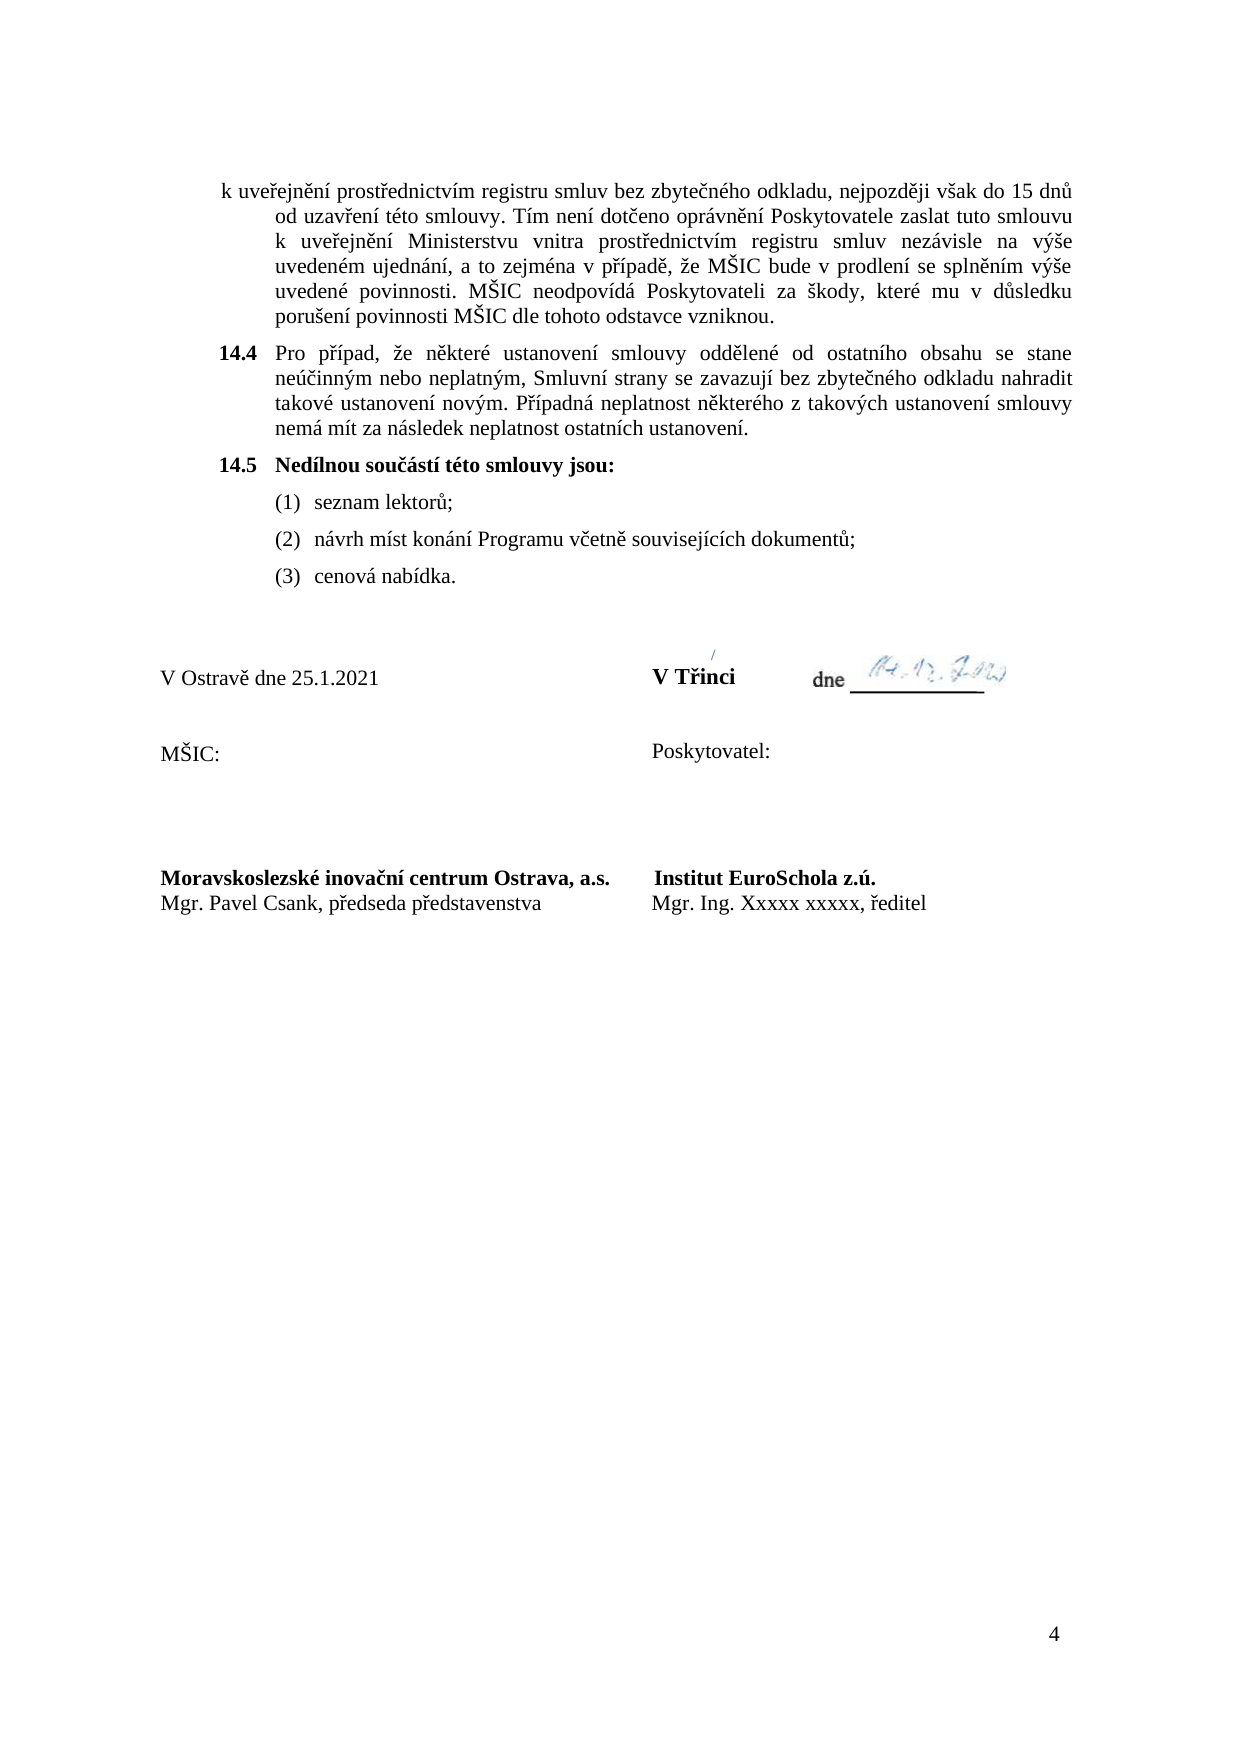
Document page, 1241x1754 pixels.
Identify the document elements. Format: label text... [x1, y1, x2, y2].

picture [813, 655, 1006, 687]
list návrh míst konání Programu včetně souvisejících dokumentů; [275, 517, 1073, 554]
list Pro případ, že některé ustanovení smlouvy oddělené od ostatního obsahu se stane neúčinným nebo neplatným, Smluvní strany se zavazují bez zbytečného odkladu nahradit takové ustanovení novým. Případná neplatnost některého z takových ustanovení smlouvy nemá mít za následek neplatnost ostatních ustanovení. [219, 341, 1073, 441]
text V Třinci [652, 664, 761, 689]
text Poskytovatel: [160, 739, 771, 763]
text Moravskoslezské inovační centrum Ostrava, a.s. Institut EuroSchola z.ú. [160, 867, 928, 891]
list Nedílnou součástí této smlouvy jsou: [219, 454, 1073, 478]
text Mgr. Pavel Csank, předseda představenstva Mgr. Ing. Xxxxx xxxxx, ředitel [160, 891, 928, 915]
text k uveřejnění prostřednictvím registru smluv bez zbytečného odkladu, nejpozději však do 15 dnů od uzavření této smlouvy. Tím není dotčeno oprávnění Poskytovatele zaslat tuto smlouvu k uveřejnění Ministerstvu vnitra prostřednictvím registru smluv nezávisle na výše uvedeném ujednání, a to zejména v případě, že MŠIC bude v prodlení se splněním výše uvedené povinnosti. MŠIC neodpovídá Poskytovateli za škody, které mu v důsledku porušení povinnosti MŠIC dle tohoto odstavce vzniknou. [221, 178, 1073, 328]
list seznam lektorů; [275, 480, 1073, 517]
list cenová nabídka. [275, 554, 1073, 591]
text V Ostravě dne 25.1.2021 [160, 666, 383, 690]
text / [664, 647, 761, 664]
